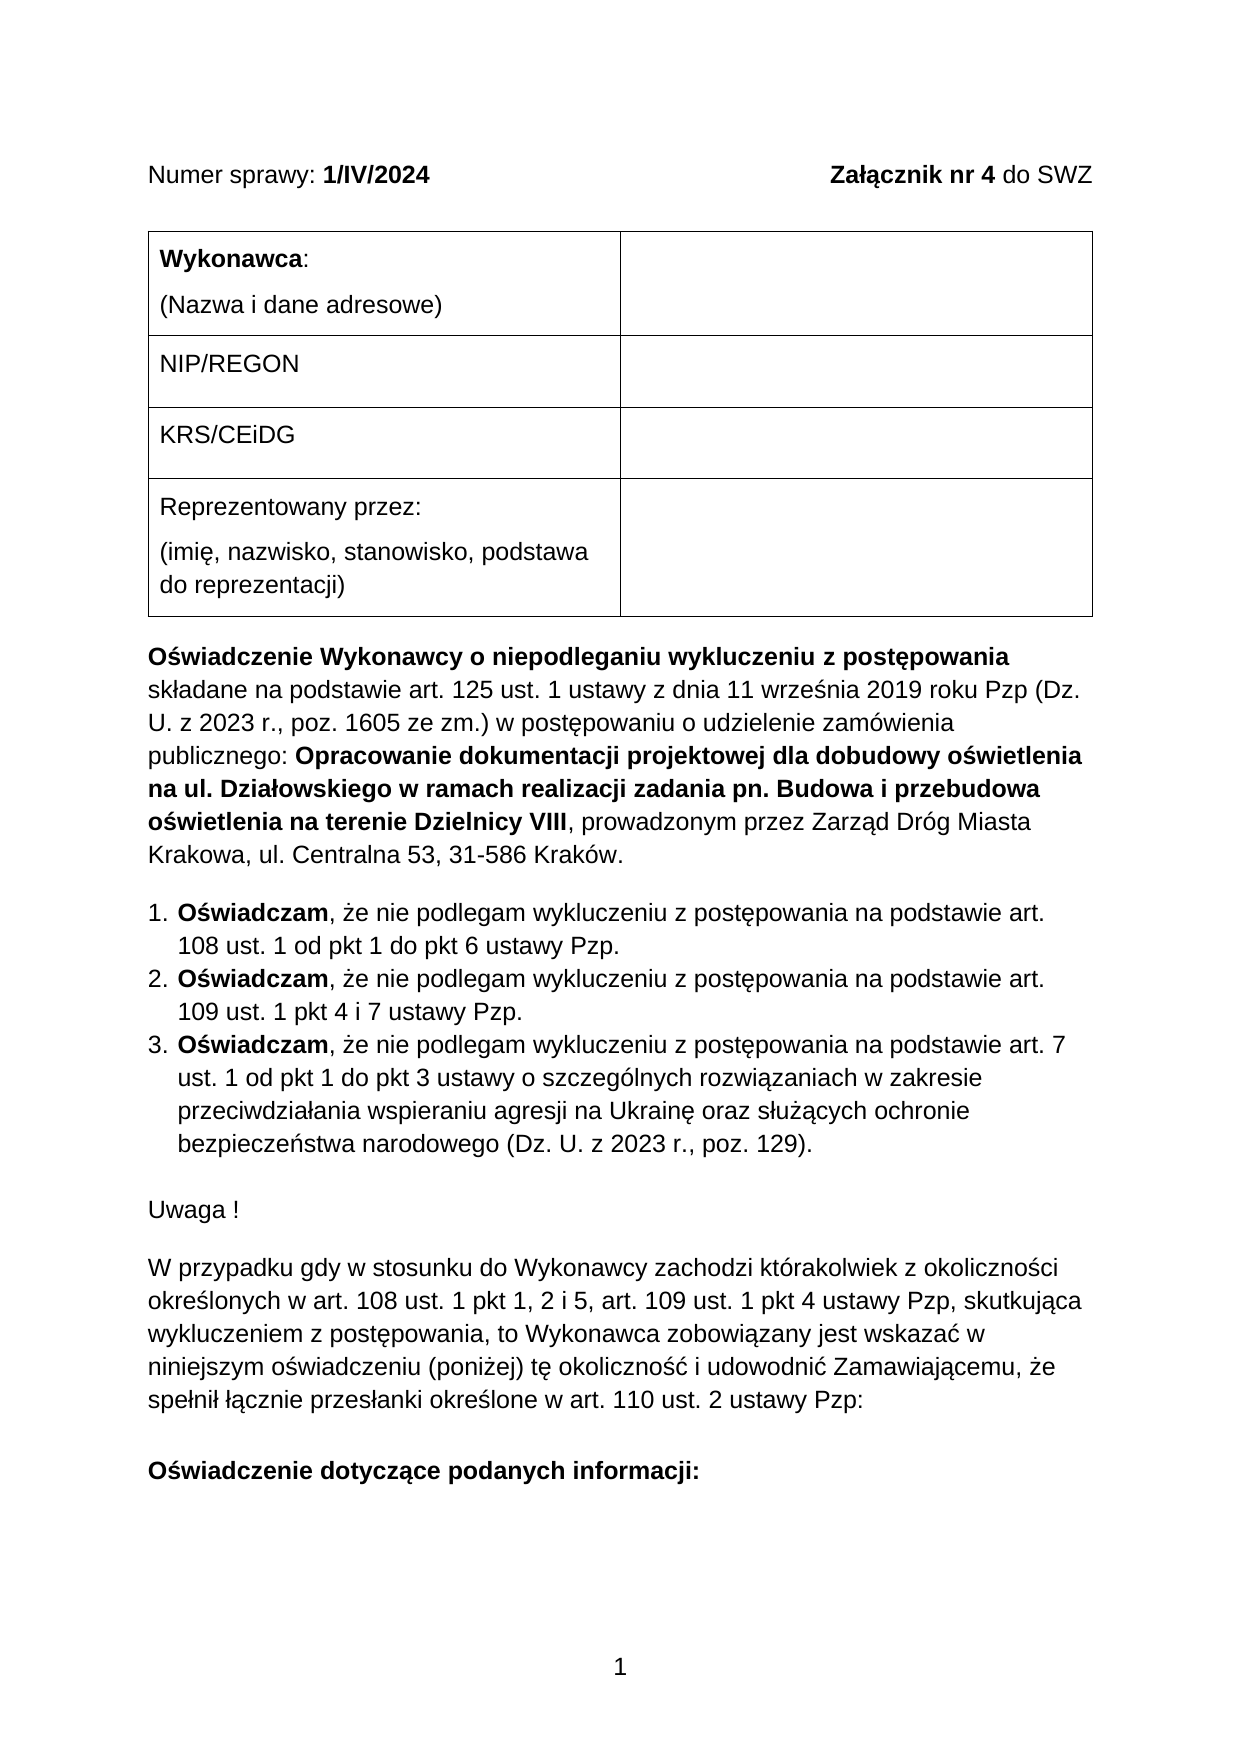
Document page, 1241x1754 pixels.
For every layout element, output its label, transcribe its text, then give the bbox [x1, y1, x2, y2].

table_header [621, 232, 1092, 335]
text Oświadczenie Wykonawcy o niepodleganiu wykluczeniu z postępowania składane na podstawie art. 125 ust. 1 ustawy z dnia 11 września 2019 roku Pzp (Dz. U. z 2023 r., poz. 1605 ze zm.) w postępowaniu o udzielenie zamówienia publicznego: Opracowanie dokumentacji projektowej dla dobudowy oświetlenia na ul. Działowskiego w ramach realizacji zadania pn. Budowa i przebudowa oświetlenia na terenie Dzielnicy VIII, prowadzonym przez Zarząd Dróg Miasta Krakowa, ul. Centralna 53, 31-586 Kraków. [148, 642, 1093, 869]
table_cell KRS/CEiDG [149, 408, 620, 478]
table_cell NIP/REGON [149, 336, 620, 407]
table_cell Reprezentowany przez: (imię, nazwisko, stanowisko, podstawa do reprezentacji) [149, 479, 620, 616]
text W przypadku gdy w stosunku do Wykonawcy zachodzi którakolwiek z okoliczności określonych w art. 108 ust. 1 pkt 1, 2 i 5, art. 109 ust. 1 pkt 4 ustawy Pzp, skutkująca wykluczeniem z postępowania, to Wykonawca zobowiązany jest wskazać w niniejszym oświadczeniu (poniżej) tę okoliczność i udowodnić Zamawiającemu, że spełnił łącznie przesłanki określone w art. 110 ust. 2 ustawy Pzp: [148, 1253, 1093, 1414]
table_cell [621, 408, 1092, 478]
table_cell [621, 336, 1092, 407]
text Numer sprawy: 1/IV/2024 Załącznik nr 4 do SWZ [148, 160, 1093, 189]
text Oświadczenie dotyczące podanych informacji: [148, 1456, 1093, 1485]
list Oświadczam, że nie podlegam wykluczeniu z postępowania na podstawie art. 108 ust. 1 od pkt 1 do pkt 6 ustawy Pzp. [148, 898, 1093, 960]
list Oświadczam, że nie podlegam wykluczeniu z postępowania na podstawie art. 7 ust. 1 od pkt 1 do pkt 3 ustawy o szczególnych rozwiązaniach w zakresie przeciwdziałania wspieraniu agresji na Ukrainę oraz służących ochronie bezpieczeństwa narodowego (Dz. U. z 2023 r., poz. 129). [148, 1030, 1093, 1158]
table_header Wykonawca: (Nazwa i dane adresowe) [149, 232, 620, 335]
table_cell [621, 479, 1092, 616]
list Oświadczam, że nie podlegam wykluczeniu z postępowania na podstawie art. 109 ust. 1 pkt 4 i 7 ustawy Pzp. [148, 964, 1093, 1026]
list Uwaga ! [148, 1195, 1093, 1224]
